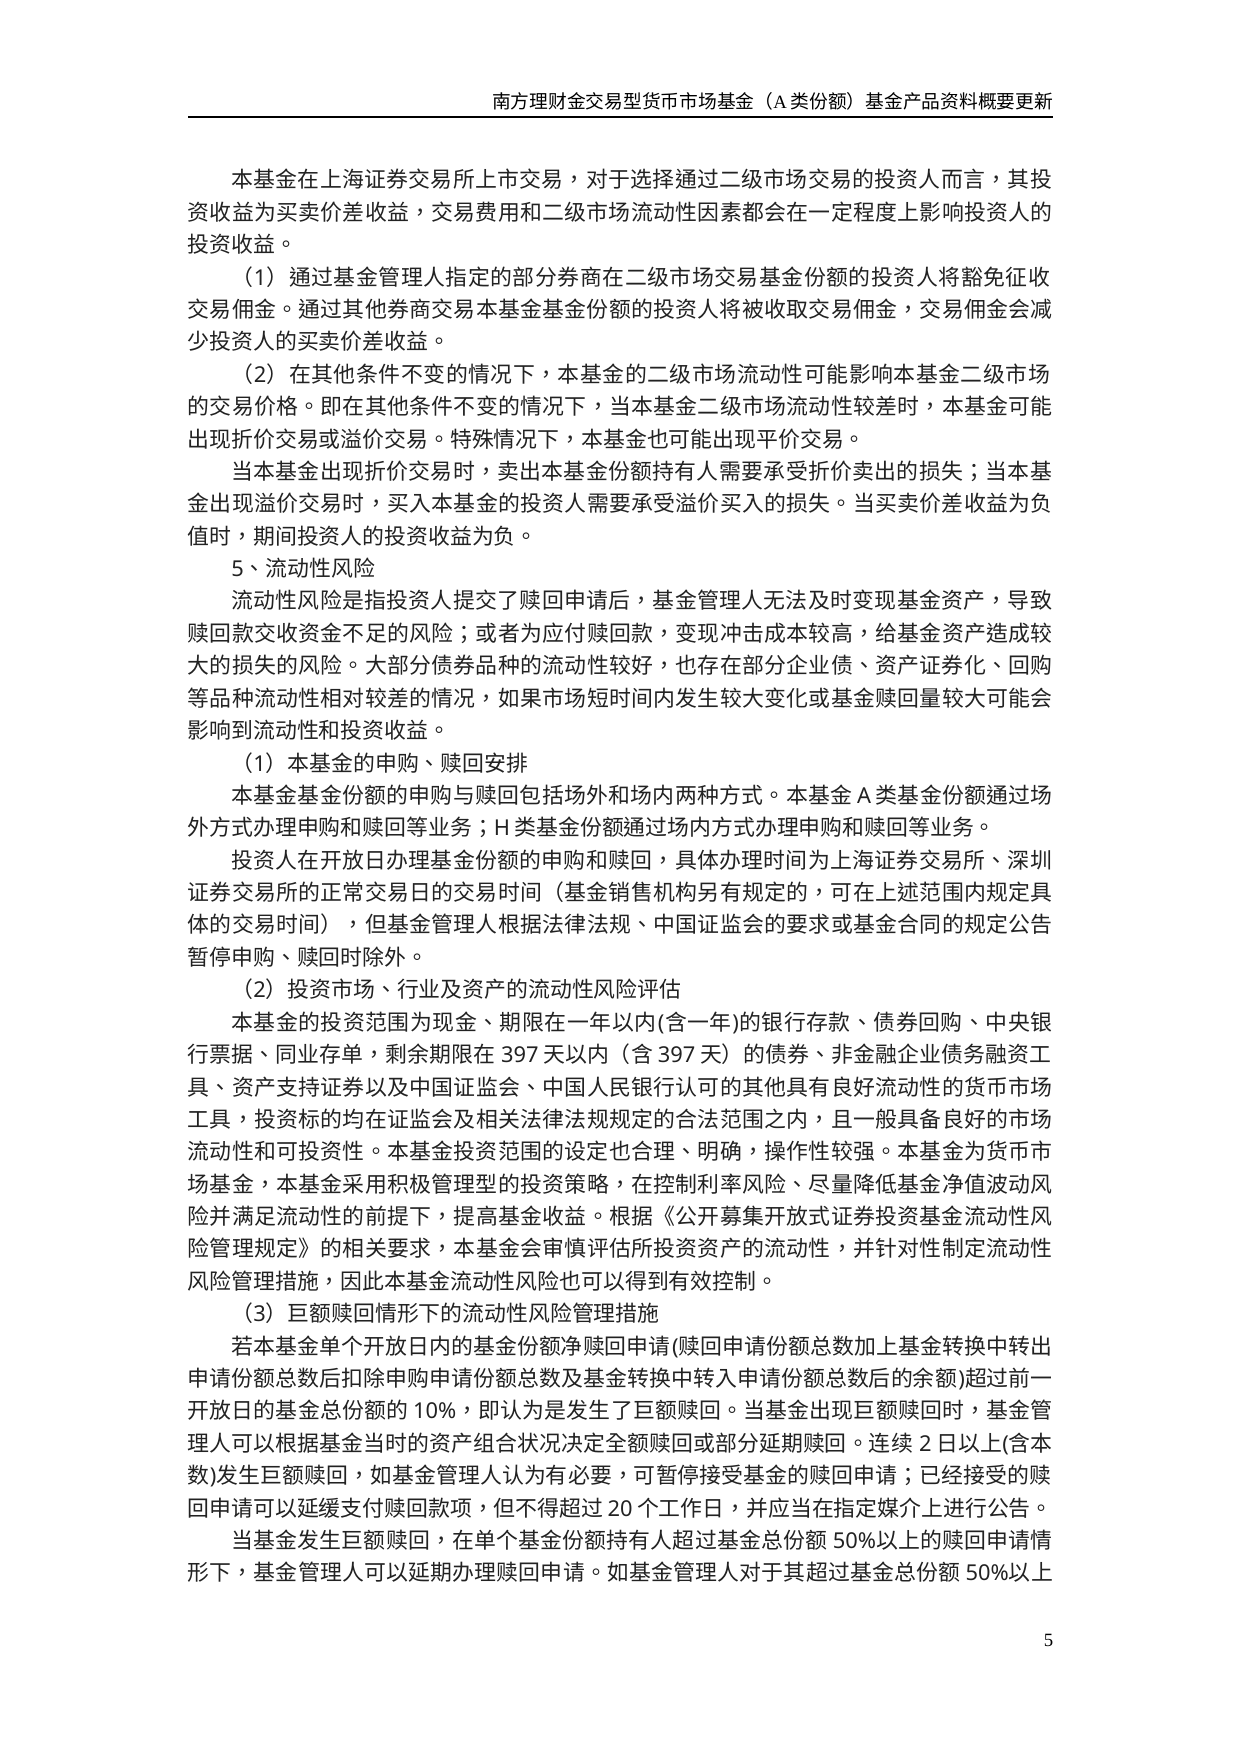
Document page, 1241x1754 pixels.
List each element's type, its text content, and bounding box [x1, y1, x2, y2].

text （1）本基金的申购、赎回安排 [187, 745, 1053, 777]
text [187, 1523, 1053, 1587]
text 当本基金出现折价交易时，卖出本基金份额持有人需要承受折价卖出的损失；当本基金出现溢价交易时，买入本基金的投资人需要承受溢价买入的损失。当买卖价差收益为负值时，期间投资人的投资收益为负。 [187, 453, 1053, 551]
text （2）投资市场、行业及资产的流动性风险评估 [187, 972, 1053, 1004]
text 5、流动性风险 [187, 551, 1053, 583]
text （1）通过基金管理人指定的部分券商在二级市场交易基金份额的投资人将豁免征收交易佣金。通过其他券商交易本基金基金份额的投资人将被收取交易佣金，交易佣金会减少投资人的买卖价差收益。 [187, 259, 1053, 356]
text （2）在其他条件不变的情况下，本基金的二级市场流动性可能影响本基金二级市场的交易价格。即在其他条件不变的情况下，当本基金二级市场流动性较差时，本基金可能出现折价交易或溢价交易。特殊情况下，本基金也可能出现平价交易。 [187, 356, 1053, 453]
text （3）巨额赎回情形下的流动性风险管理措施 [187, 1296, 1053, 1328]
text 流动性风险是指投资人提交了赎回申请后，基金管理人无法及时变现基金资产，导致赎回款交收资金不足的风险；或者为应付赎回款，变现冲击成本较高，给基金资产造成较大的损失的风险。大部分债券品种的流动性较好，也存在部分企业债、资产证券化、回购等品种流动性相对较差的情况，如果市场短时间内发生较大变化或基金赎回量较大可能会影响到流动性和投资收益。 [187, 583, 1053, 745]
text 若本基金单个开放日内的基金份额净赎回申请(赎回申请份额总数加上基金转换中转出申请份额总数后扣除申购申请份额总数及基金转换中转入申请份额总数后的余额)超过前一开放日的基金总份额的10%，即认为是发生了巨额赎回。当基金出现巨额赎回时，基金管理人可以根据基金当时的资产组合状况决定全额赎回或部分延期赎回。连续2日以上(含本数)发生巨额赎回，如基金管理人认为有必要，可暂停接受基金的赎回申请；已经接受的赎回申请可以延缓支付赎回款项，但不得超过20个工作日，并应当在指定媒介上进行公告。 [187, 1328, 1053, 1523]
text 本基金的投资范围为现金、期限在一年以内(含一年)的银行存款、债券回购、中央银行票据、同业存单，剩余期限在397天以内（含397天）的债券、非金融企业债务融资工具、资产支持证券以及中国证监会、中国人民银行认可的其他具有良好流动性的货币市场工具，投资标的均在证监会及相关法律法规规定的合法范围之内，且一般具备良好的市场流动性和可投资性。本基金投资范围的设定也合理、明确，操作性较强。本基金为货币市场基金，本基金采用积极管理型的投资策略，在控制利率风险、尽量降低基金净值波动风险并满足流动性的前提下，提高基金收益。根据《公开募集开放式证券投资基金流动性风险管理规定》的相关要求，本基金会审慎评估所投资资产的流动性，并针对性制定流动性风险管理措施，因此本基金流动性风险也可以得到有效控制。 [187, 1004, 1053, 1296]
text 本基金基金份额的申购与赎回包括场外和场内两种方式。本基金A类基金份额通过场外方式办理申购和赎回等业务；H类基金份额通过场内方式办理申购和赎回等业务。 [187, 777, 1053, 842]
text 本基金在上海证券交易所上市交易，对于选择通过二级市场交易的投资人而言，其投资收益为买卖价差收益，交易费用和二级市场流动性因素都会在一定程度上影响投资人的投资收益。 [187, 162, 1053, 259]
text 投资人在开放日办理基金份额的申购和赎回，具体办理时间为上海证券交易所、深圳证券交易所的正常交易日的交易时间（基金销售机构另有规定的，可在上述范围内规定具体的交易时间），但基金管理人根据法律法规、中国证监会的要求或基金合同的规定公告暂停申购、赎回时除外。 [187, 842, 1053, 972]
